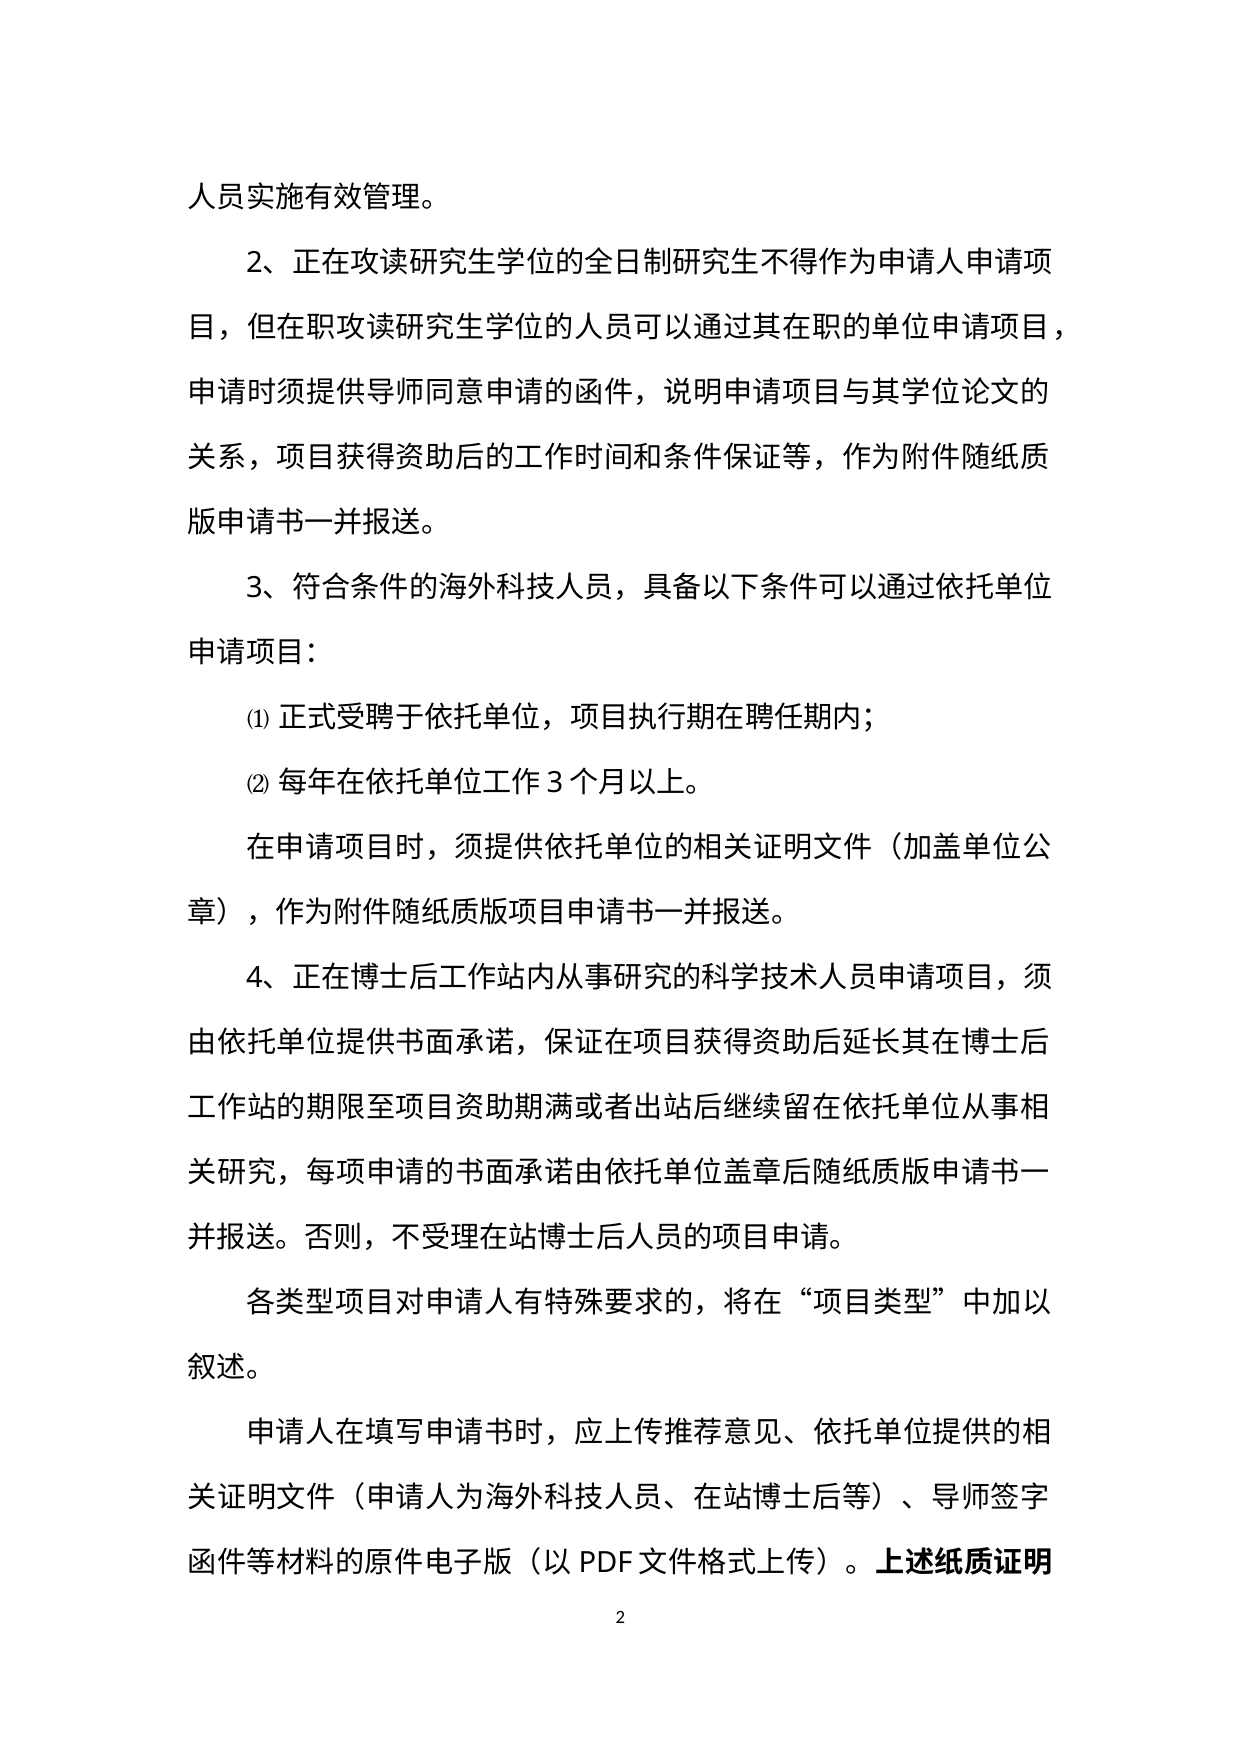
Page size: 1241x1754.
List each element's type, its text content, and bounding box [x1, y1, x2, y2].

text 4、正在博士后工作站内从事研究的科学技术人员申请项目，须由依托单位提供书面承诺，保证在项目获得资助后延长其在博士后工作站的期限至项目资助期满或者出站后继续留在依托单位从事相关研究，每项申请的书面承诺由依托单位盖章后随纸质版申请书一并报送。否则，不受理在站博士后人员的项目申请。 [187, 942, 1053, 1267]
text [187, 1397, 1053, 1592]
text ⑵ 每年在依托单位工作3个月以上。 [187, 747, 1053, 812]
text 2、正在攻读研究生学位的全日制研究生不得作为申请人申请项目，但在职攻读研究生学位的人员可以通过其在职的单位申请项目，申请时须提供导师同意申请的函件，说明申请项目与其学位论文的关系，项目获得资助后的工作时间和条件保证等，作为附件随纸质版申请书一并报送。 [187, 227, 1053, 552]
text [187, 162, 1053, 227]
text ⑴ 正式受聘于依托单位，项目执行期在聘任期内； [187, 682, 1053, 747]
text 3、符合条件的海外科技人员，具备以下条件可以通过依托单位申请项目： [187, 552, 1053, 682]
text 在申请项目时，须提供依托单位的相关证明文件（加盖单位公章），作为附件随纸质版项目申请书一并报送。 [187, 812, 1053, 942]
text 各类型项目对申请人有特殊要求的，将在“项目类型”中加以叙述。 [187, 1267, 1053, 1397]
